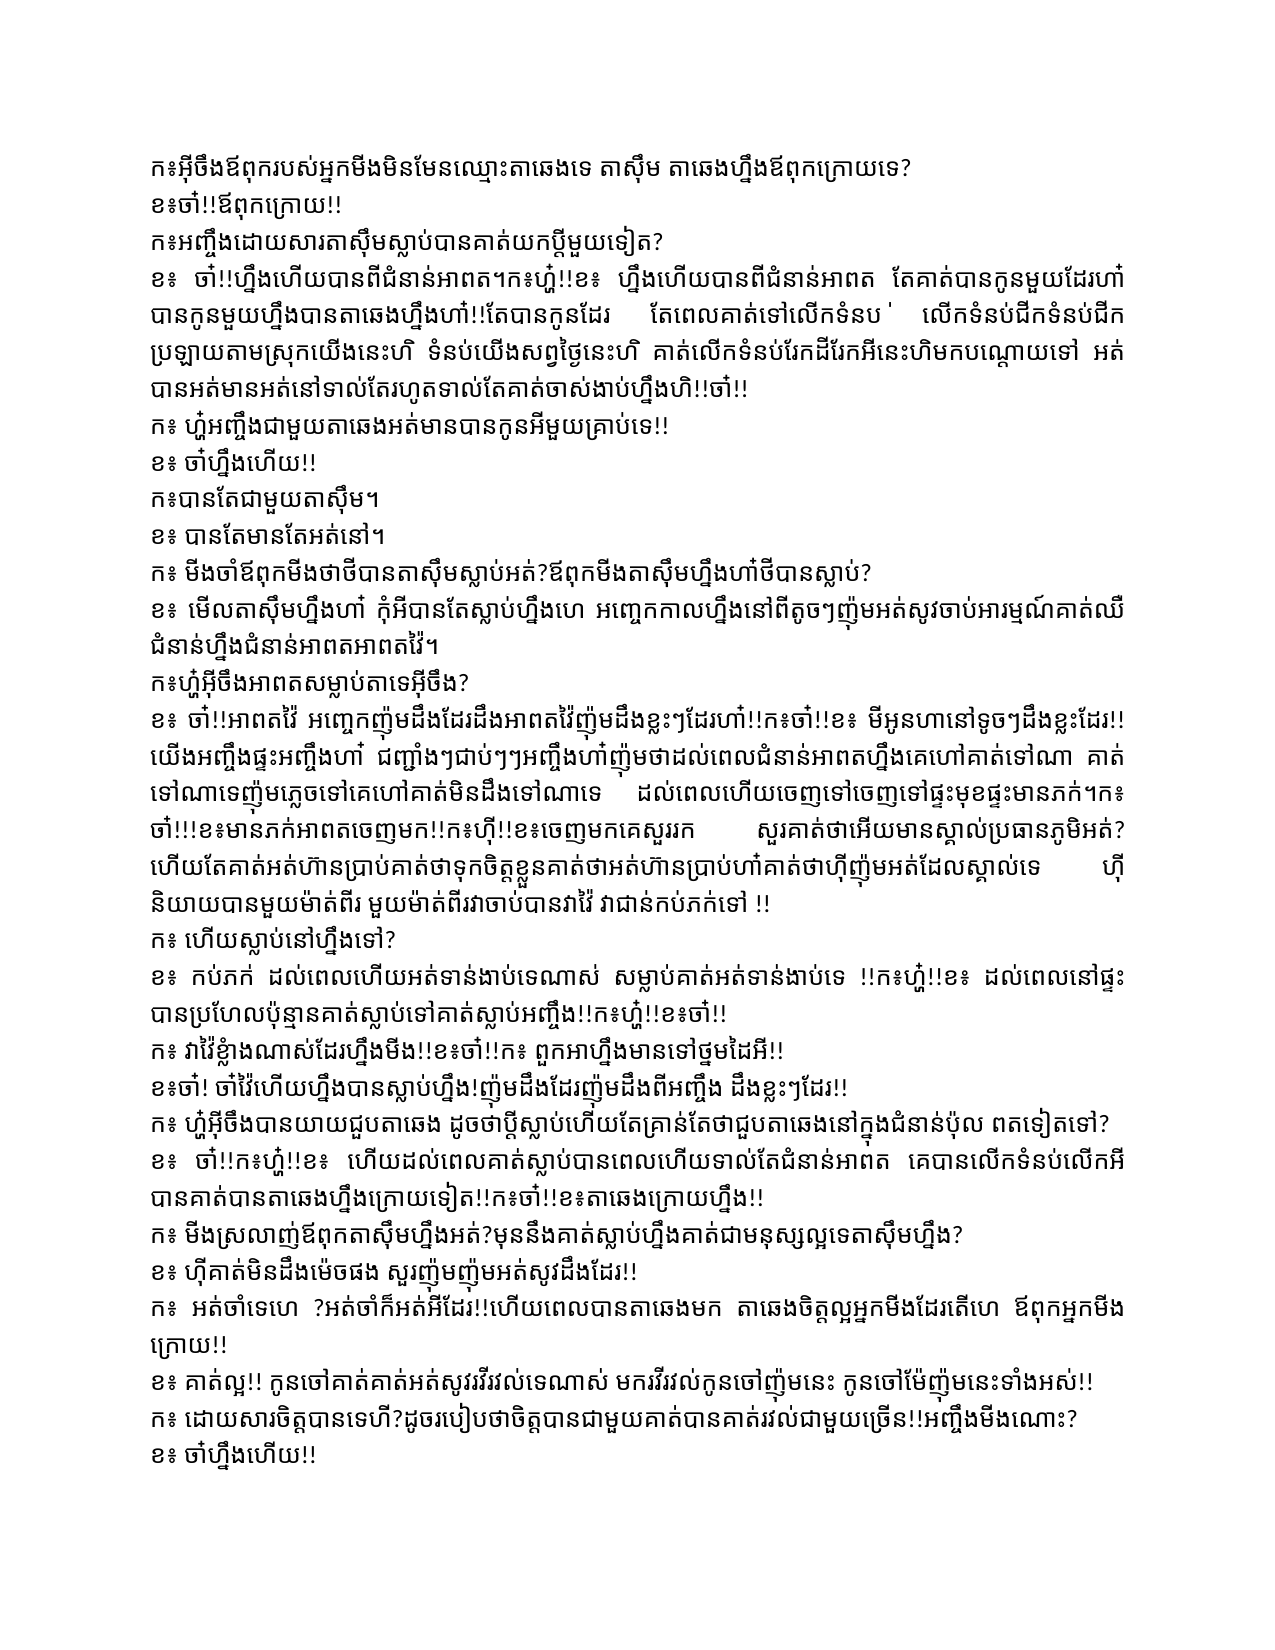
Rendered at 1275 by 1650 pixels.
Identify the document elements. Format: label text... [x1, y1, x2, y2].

text ខ៖ ហ៊ីគាត់មិនដឹងម៉េចផង សួរញ៉ុមញ៉ុមអត់សូវដឹងដែរ!! [150, 1253, 1125, 1287]
text ក៖ មីងចាំឪពុកមីងថាថីបានតាស៊ឹមស្លាប់អត់?ឪពុកមីងតាស៊ឹមហ្នឹងហា៎ថីបានស្លាប់? [150, 554, 1125, 588]
text ក៖ ដោយសារចិត្តបានទេហី?ដូចរបៀបថាចិត្តបានជាមួយគាត់បានគាត់រវល់ជាមួយច្រើន!!អញ្ចឹងមីងណោះ? [150, 1400, 1125, 1434]
text ក៖ ហ្ហ៎អ៊ីចឹងបានយាយជួបតាឆេង ដូចថាប្តីស្លាប់ហើយតែគ្រាន់តែថាជួបតាឆេងនៅក្នុងជំនាន់ប៉ុល ពតទៀតទៅ? [150, 1106, 1125, 1140]
text ក៖ វាវ៉ៃខ្លំាងណាស់ដែរហ្នឹងមីង!!ខ៖ចា៎!!ក៖ ពួកអាហ្នឹងមានទៅថ្នមដៃអី!! [150, 1032, 1125, 1067]
text ខ៖ ចា៎ហ្នឹងហើយ!! [150, 444, 1125, 478]
text ខ៖ ចា៎!!អាពតវ៉ៃ អញ្ចេកញ៉ុមដឹងដែរដឹងអាពតវ៉ៃញ៉ុមដឹងខ្លះៗដែរហា៎!!ក៖ចា៎!!ខ៖ មីអូនហានៅទូចៗដឹងខ្លះដែរ!!យើងអញ្ចឹងផ្ទះអញ្ចឹងហា៎ ជញ្ជាំងៗជាប់ៗៗអញ្ចឹងហា៎ញ៉ុមថាដល់ពេលជំនាន់អាពតហ្នឹងគេហៅគាត់ទៅណា គាត់ទៅណាទេញ៉ុមភ្លេចទៅគេហៅគាត់មិនដឹងទៅណាទេ ដល់ពេលហើយចេញទៅចេញទៅផ្ទះមុខផ្ទះមានភក់។ក៖ចា៎!!!ខ៖មានភក់អាពតចេញមក!!ក៖ហ៊ី!!ខ៖ចេញមកគេសួររក សួរគាត់ថាអើយមានស្គាល់ប្រធានភូមិអត់?ហើយតែគាត់អត់ហ៊ានប្រាប់គាត់ថាទុកចិត្តខ្លួនគាត់ថាអត់ហ៊ានប្រាប់ហា៎គាត់ថាហ៊ីញ៉ុមអត់ដែលស្គាល់ទេ ហ៊ីនិយាយបានមួយម៉ាត់ពីរ មួយម៉ាត់ពីរវាចាប់បានវាវ៉ៃ វាជាន់កប់ភក់ទៅ !! [150, 702, 1125, 919]
text ខ៖ បានតែមានតែអត់នៅ។ [150, 518, 1125, 552]
text ក៖បានតែជាមួយតាស៊ឹម។ [150, 481, 1125, 515]
text ខ៖ ចា៎ហ្នឹងហើយ!! [150, 1437, 1125, 1471]
text ក៖​ហ្ហ៎អ៊ីចឹងអាពតសម្លាប់តាទេអ៊ីចឹង? [150, 665, 1125, 699]
text ខ៖ ចា៎!!ក៖ហ្ហ៎!!ខ៖ ហើយដល់ពេលគាត់ស្លាប់បានពេលហើយទាល់តែជំនាន់អាពត គេបានលើកទំនប់លើកអីបានគាត់បានតាឆេងហ្នឹងក្រោយទៀត!!ក៖ចា៎!!ខ៖តាឆេងក្រោយហ្នឹង!! [150, 1143, 1125, 1214]
text ក៖ អត់ចាំទេហេ ?អត់ចាំក៏អត់អីដែរ!!ហើយពេលបានតាឆេងមក តាឆេងចិត្តល្អអ្នកមីងដែរតើហេ ឪពុកអ្នកមីងក្រោយ!! [150, 1290, 1125, 1361]
text ខ៖ចា៎! ចា៎វ៉ៃហើយហ្នឹងបានស្លាប់ហ្នឹង!ញ៉ុមដឹងដែរញ៉ុមដឹងពីអញ្ចឹង ដឹងខ្លះៗដែរ!! [150, 1069, 1125, 1103]
text ខ៖ គាត់ល្អ!! កូនចៅគាត់គាត់អត់សូវរវីរវល់ទេណាស់ មករវីរវល់កូនចៅញ៉ុមនេះ កូនចៅម៉ែញ៉ុមនេះទាំងអស់!! [150, 1363, 1125, 1397]
text ខ៖ ចា៎!!ហ្នឹងហើយបានពីជំនាន់អាពត។ក៖ហ្ហ៎!!ខ៖ ហ្នឹងហើយបានពីជំនាន់អាពត តែគាត់បានកូនមួយដែរហា៎ បានកូនមួយហ្នឹងបានតាឆេងហ្នឹងហា៎!!តែបានកូនដែរ តែពេលគាត់ទៅលើកទំនប់ លើកទំនប់ជីកទំនប់ជីកប្រឡាយតាមស្រុកយើងនេះហិ ទំនប់យើងសព្វថ្ងៃនេះហិ គាត់លើកទំនប់រែកដីរែកអីនេះហិមកបណ្តោយទៅ អត់បានអត់មានអត់នៅទាល់តែរហូតទាល់តែគាត់ចាស់ងាប់ហ្នឹងហិ!!ចា៎!! [150, 260, 1125, 405]
text ក៖ មីងស្រលាញ់ឪពុកតាស៊ឹមហ្នឹងអត់?មុននឹងគាត់ស្លាប់ហ្នឹងគាត់ជាមនុស្សល្អទេតាស៊ឹមហ្នឹង? [150, 1216, 1125, 1250]
text ខ៖ កប់ភក់ ដល់ពេលហើយអត់ទាន់ងាប់ទេណាស់ សម្លាប់គាត់អត់ទាន់ងាប់ទេ !!ក៖ហ្ហ៎!!ខ៖ ដល់ពេលនៅផ្ទះបានប្រហែលប៉ុន្មានគាត់ស្លាប់ទៅគាត់ស្លាប់អញ្ចឹង!!ក៖ហ្ហ៎!!ខ៖ចា៎!! [150, 959, 1125, 1030]
text ខ៖ចា៎!!ឪពុកក្រោយ!! [150, 187, 1125, 221]
text ក៖ ហើយស្លាប់នៅហ្នឹងទៅ? [150, 922, 1125, 956]
text ក៖អញ្ចឹងដោយសារតាស៊ឹមស្លាប់បានគាត់យកប្តីមួយទៀត? [150, 223, 1125, 258]
text ខ៖ មើលតាស៊ឹមហ្នឹងហា៎ កុំអីបានតែស្លាប់ហ្នឹងហេ អញ្ចេកកាលហ្នឹងនៅពីតូចៗញ៉ុមអត់សូវចាប់អារម្មណ៍គាត់ឈឺ ជំនាន់ហ្នឹងជំនាន់អាពតអាពតវ៉ៃ។ [150, 591, 1125, 662]
text ក៖អ៊ីចឹងឪពុករបស់អ្នកមីងមិនមែនឈ្មោះតាឆេងទេ តាស៊ឹម តាឆេងហ្នឹងឪពុកក្រោយទេ? [150, 150, 1125, 184]
text ក៖ ហ្ហ៎អញ្ចឹងជាមួយតាឆេងអត់មានបានកូនអីមួយគ្រាប់ទេ!! [150, 407, 1125, 441]
